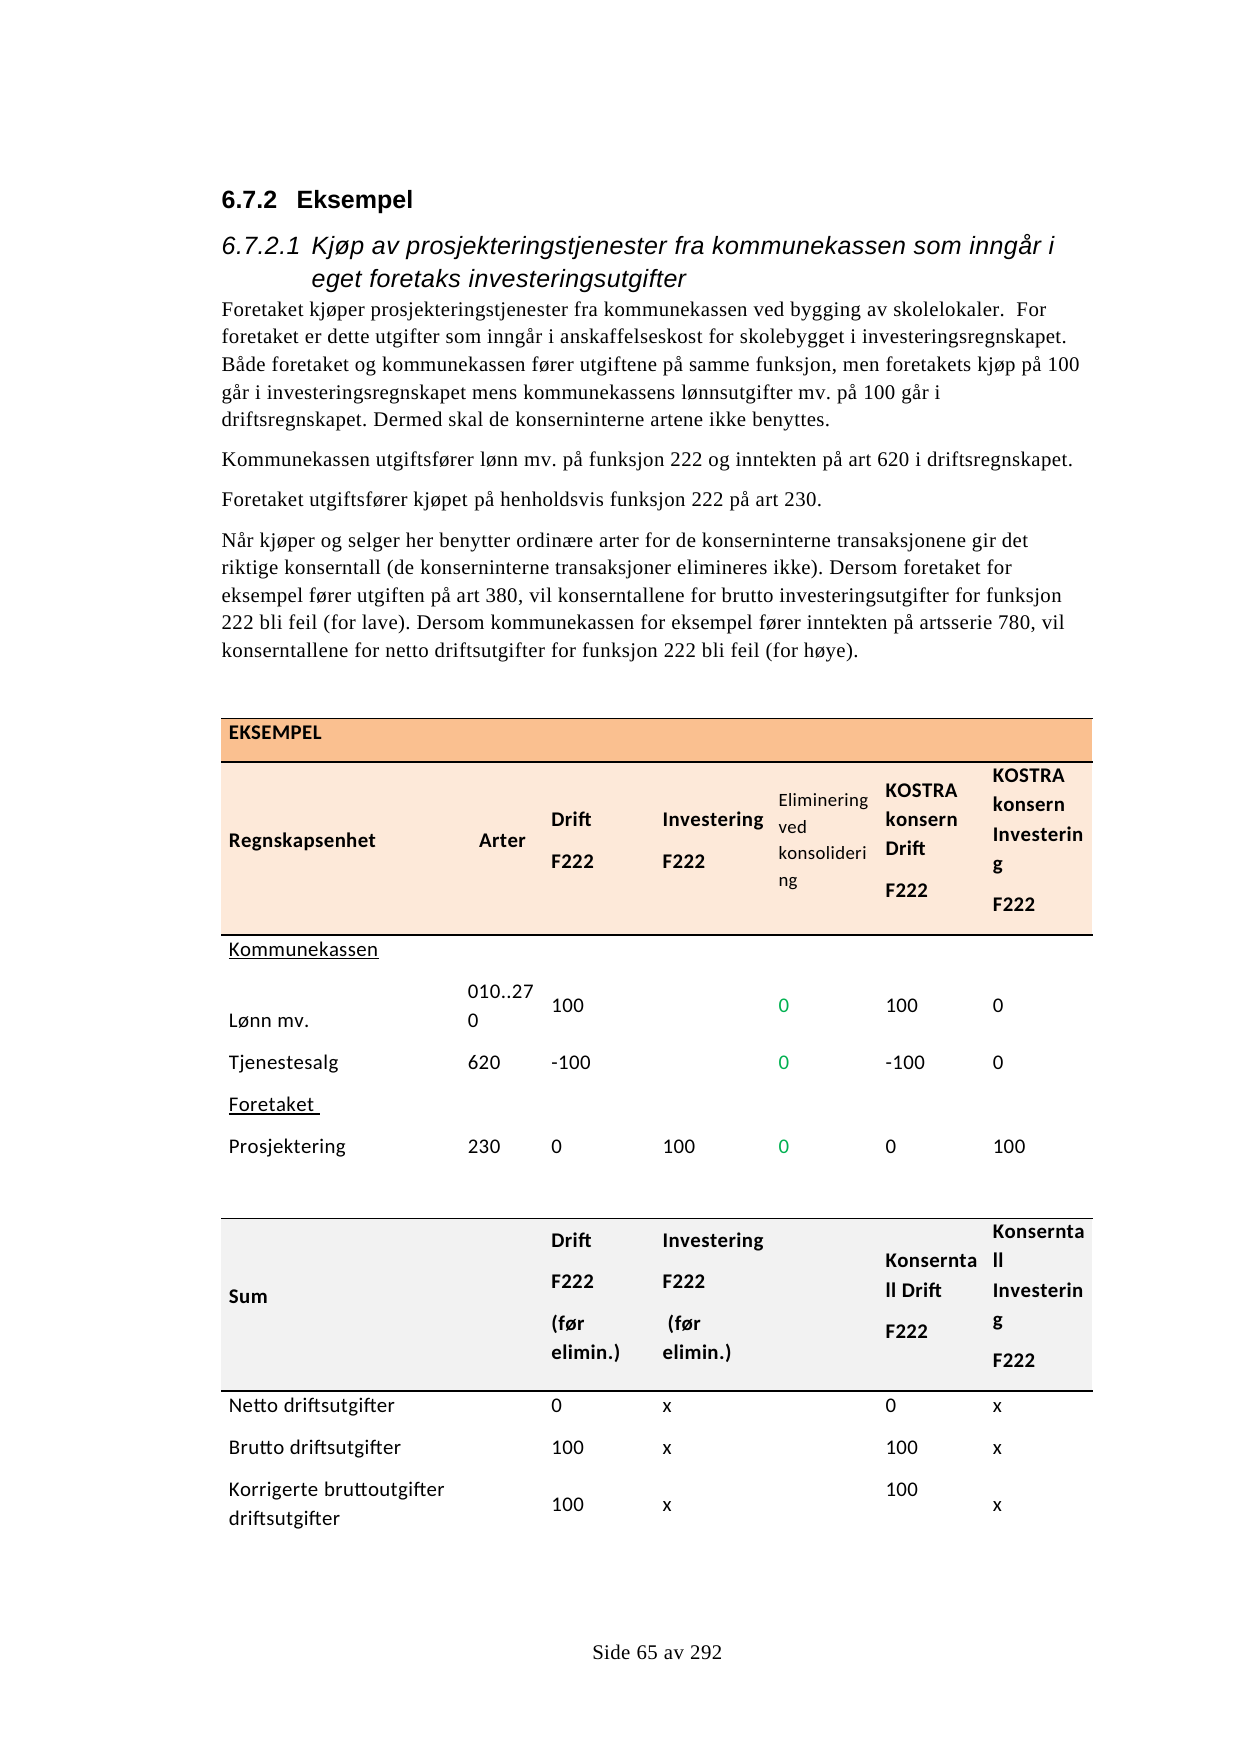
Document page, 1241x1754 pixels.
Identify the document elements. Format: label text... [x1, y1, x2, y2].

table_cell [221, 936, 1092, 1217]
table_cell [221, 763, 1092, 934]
text Foretaket utgiftsfører kjøpet på henholdsvis funksjon 222 på art 230. [221, 487, 1092, 511]
text Kommunekassen utgiftsfører lønn mv. på funksjon 222 og inntekten på art 620 i driftsregnskapet. [221, 447, 1092, 471]
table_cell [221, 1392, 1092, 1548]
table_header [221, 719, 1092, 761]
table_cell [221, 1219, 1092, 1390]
subtitle Eksempel [221, 185, 1092, 214]
text Foretaket kjøper prosjekteringstjenester fra kommunekassen ved bygging av skolelokaler. For foretaket er dette utgifter som inngår i anskaffelseskost for skolebygget i investeringsregnskapet. Både foretaket og kommunekassen fører utgiftene på samme funksjon, men foretakets kjøp på 100 går i investeringsregnskapet mens kommunekassens lønnsutgifter mv. på 100 går i driftsregnskapet. Dermed skal de konserninterne artene ikke benyttes. [221, 297, 1092, 431]
subtitle Kjøp av prosjekteringstjenester fra kommunekassen som inngår i eget foretaks investeringsutgifter [221, 231, 1092, 292]
text Når kjøper og selger her benytter ordinære arter for de konserninterne transaksjonene gir det riktige konserntall (de konserninterne transaksjoner elimineres ikke). Dersom foretaket for eksempel fører utgiften på art 380, vil konserntallene for brutto investeringsutgifter for funksjon 222 bli feil (for lave). Dersom kommunekassen for eksempel fører inntekten på artsserie 780, vil konserntallene for netto driftsutgifter for funksjon 222 bli feil (for høye). [221, 527, 1092, 662]
